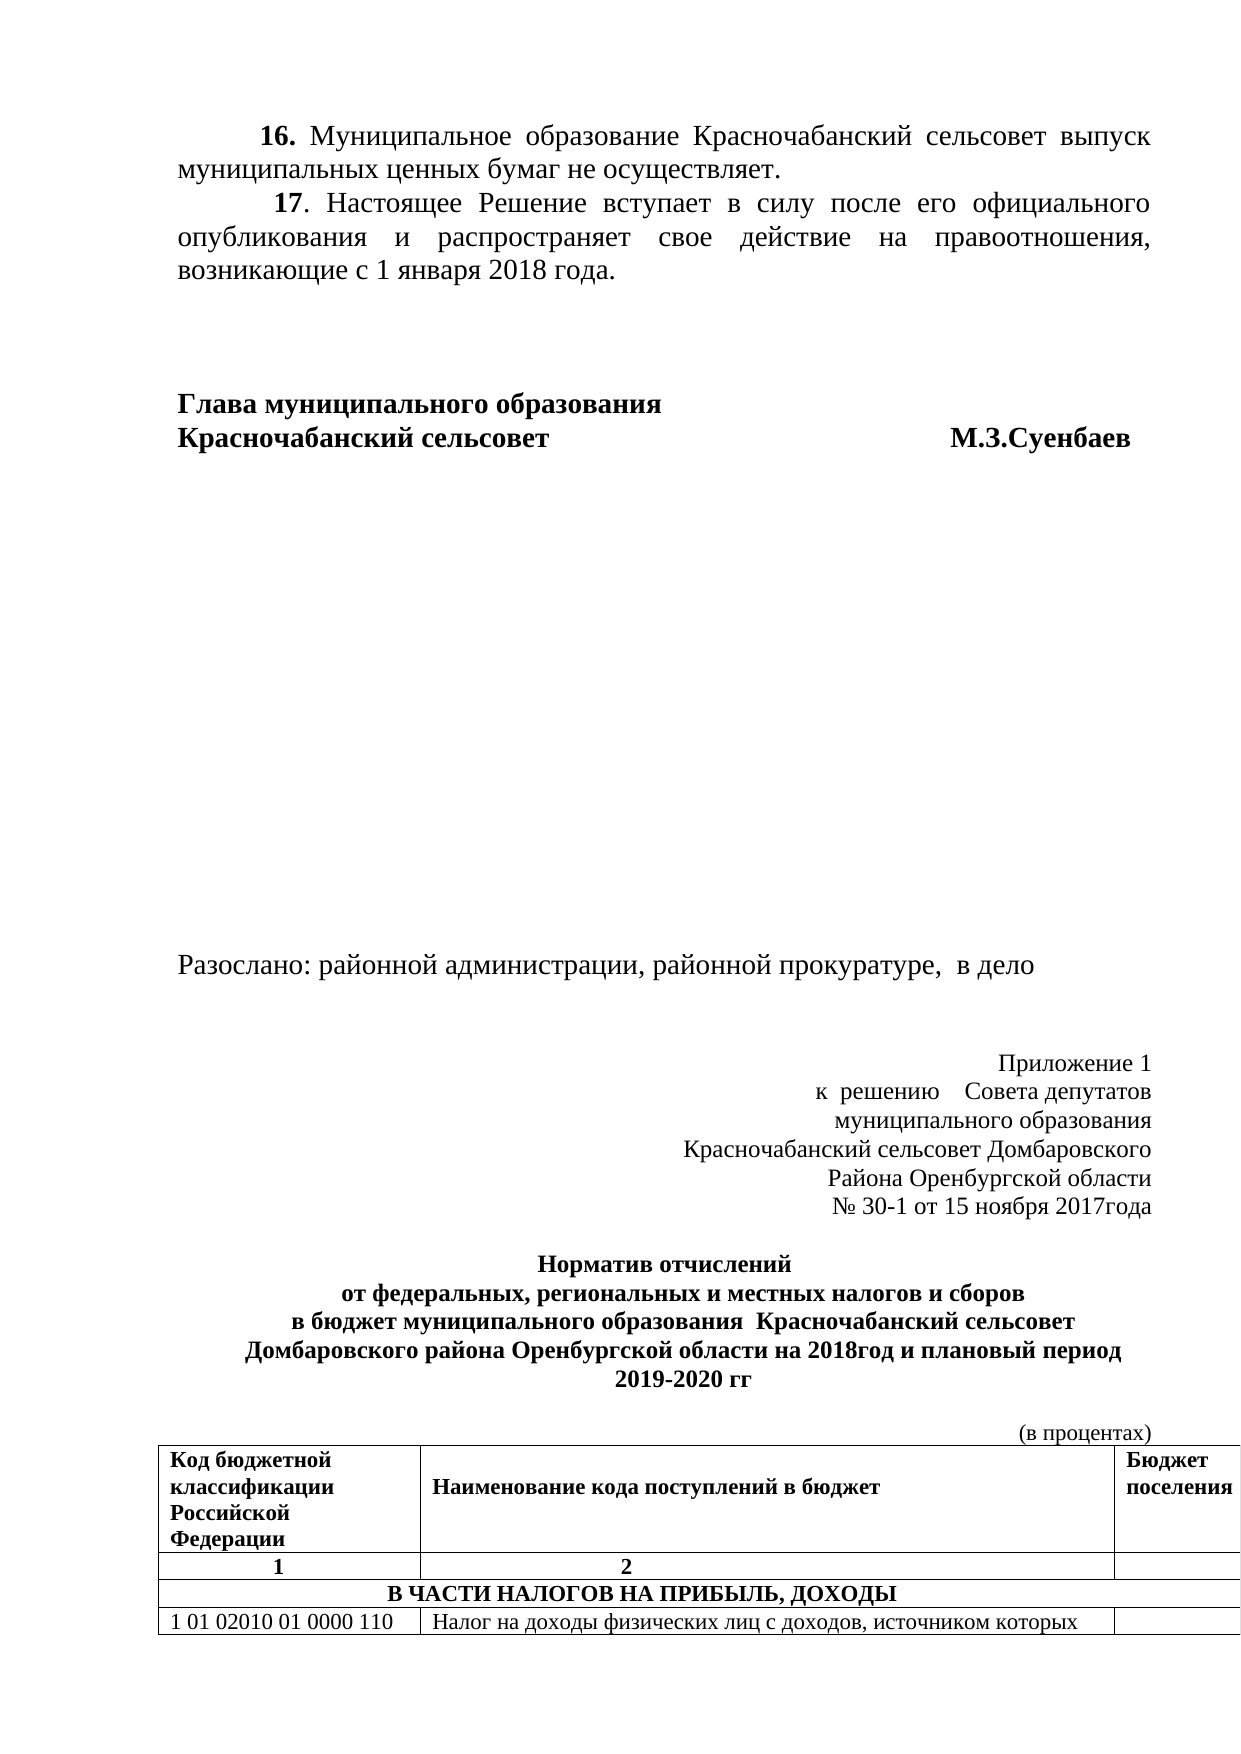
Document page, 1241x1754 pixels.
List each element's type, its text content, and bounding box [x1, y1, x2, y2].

text (в процентах) [177, 1419, 1152, 1445]
table_header Бюджет поселения [1115, 1446, 1240, 1552]
text Разослано: районной администрации, районной прокуратуре, в дело [177, 947, 1152, 981]
text Норматив отчислений [177, 1249, 1152, 1278]
text 16. Муниципальное образование Красночабанский сельсовет выпуск муниципальных ценных бумаг не осуществляет. [177, 118, 1152, 185]
table_cell [1115, 1553, 1240, 1579]
text Приложение 1 [177, 1048, 1152, 1076]
table_cell 1 [159, 1553, 420, 1579]
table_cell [421, 1608, 1114, 1634]
text от федеральных, региональных и местных налогов и сборов [215, 1278, 1152, 1306]
text Глава муниципального образования [177, 386, 1152, 420]
text в бюджет муниципального образования Красночабанский сельсовет Домбаровского района Оренбургской области на 2018год и плановый период 2019-2020 гг [215, 1306, 1152, 1393]
table_cell В ЧАСТИ НАЛОГОВ НА ПРИБЫЛЬ, ДОХОДЫ [159, 1580, 1240, 1607]
text Красночабанский сельсовет Домбаровского [215, 1134, 1152, 1163]
text Красночабанский сельсовет М.З.Суенбаев [177, 420, 1152, 453]
table_cell 2 [421, 1553, 1114, 1579]
table_header Наименование кода поступлений в бюджет [421, 1446, 1114, 1552]
text № 30-1 от 15 ноября 2017года [215, 1191, 1152, 1220]
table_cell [1115, 1608, 1240, 1634]
text 17. Настоящее Решение вступает в силу после его официального опубликования и распространяет свое действие на правоотношения, возникающие с 1 января 2018 года. [177, 185, 1152, 286]
text муниципального образования [215, 1105, 1152, 1134]
text к решению Совета депутатов [215, 1076, 1152, 1105]
text Района Оренбургской области [215, 1163, 1152, 1191]
table_header Код бюджетной классификации Российской Федерации [159, 1446, 420, 1552]
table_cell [159, 1608, 420, 1634]
